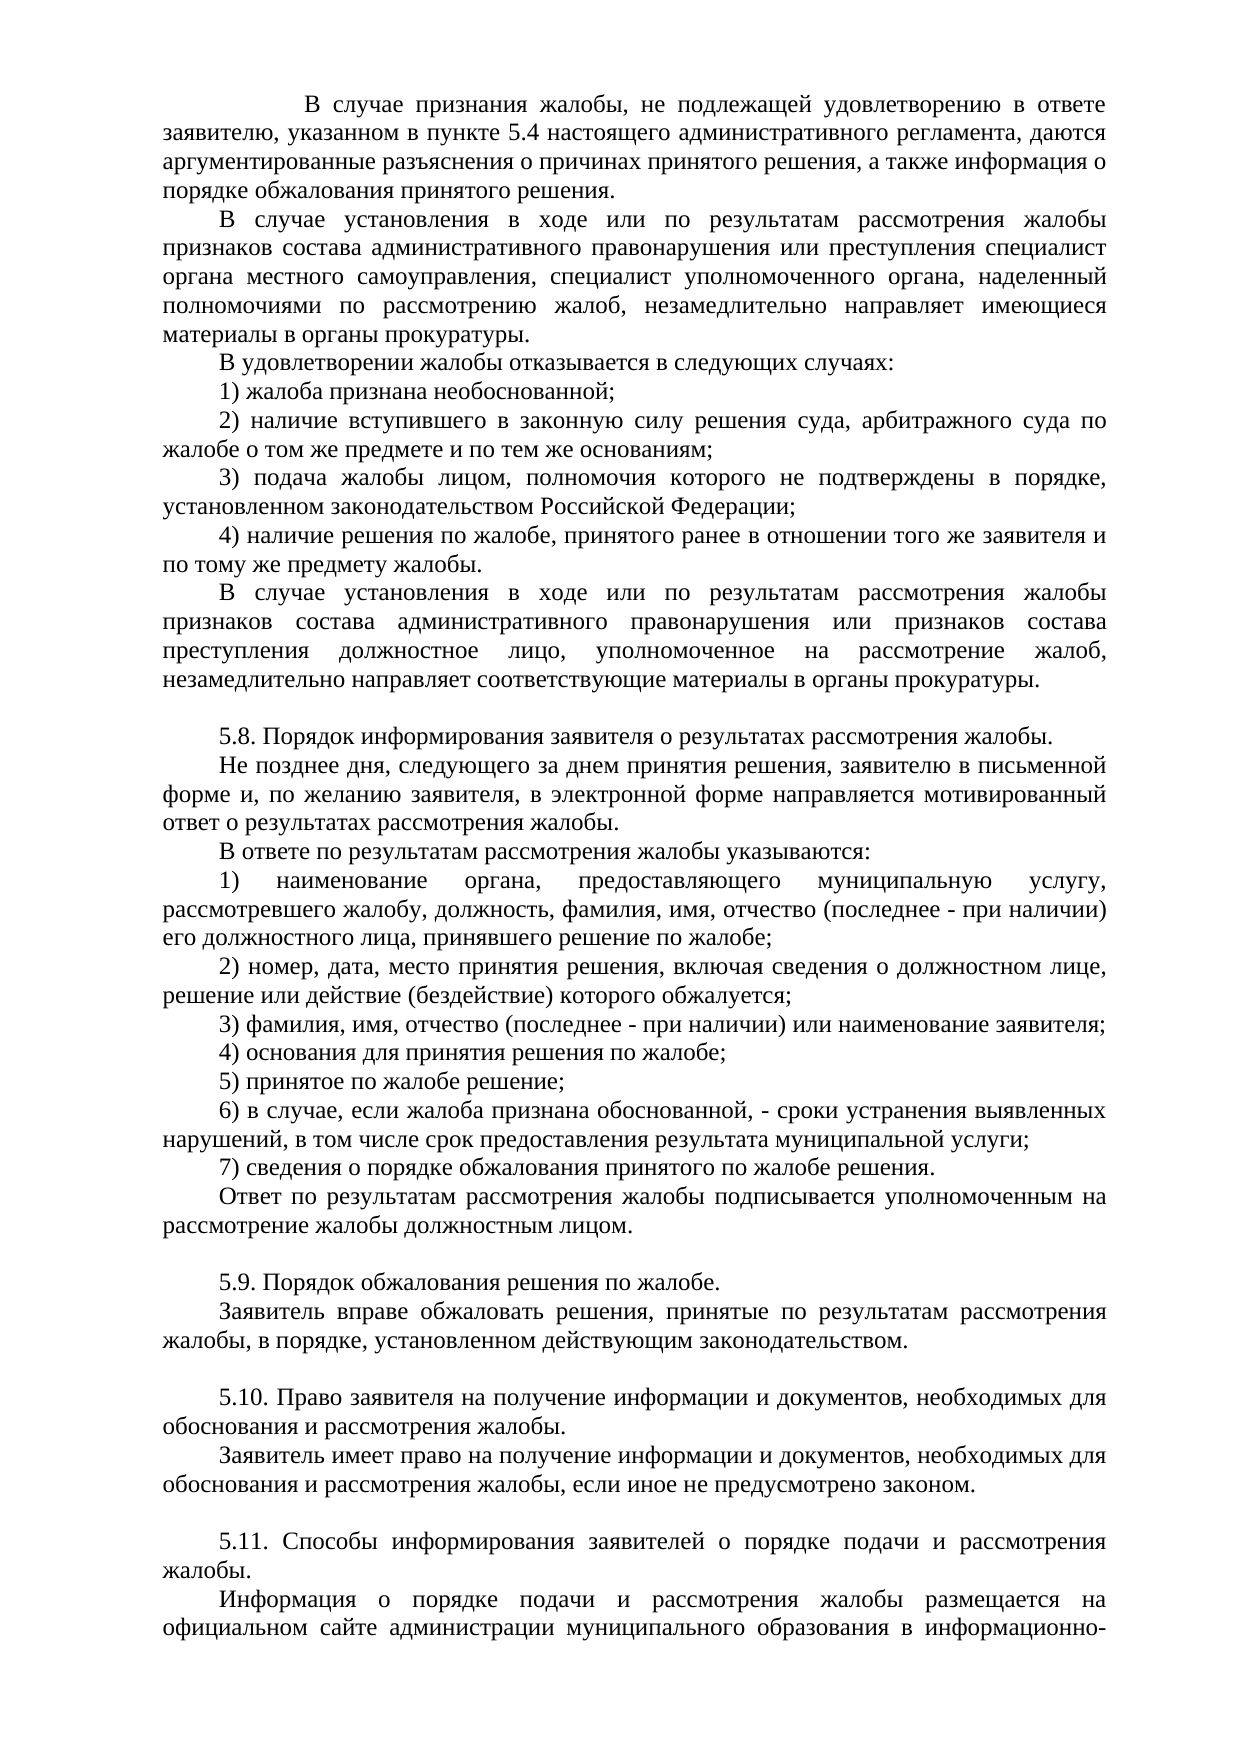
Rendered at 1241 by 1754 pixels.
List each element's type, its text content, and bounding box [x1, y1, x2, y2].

text 7) сведения о порядке обжалования принятого по жалобе решения. [162, 1152, 1107, 1181]
text В случае установления в ходе или по результатам рассмотрения жалобы признаков состава административного правонарушения или преступления специалист органа местного самоуправления, специалист уполномоченного органа, наделенный полномочиями по рассмотрению жалоб, незамедлительно направляет имеющиеся материалы в органы прокуратуры. [162, 204, 1107, 347]
text 2) номер, дата, место принятия решения, включая сведения о должностном лице, решение или действие (бездействие) которого обжалуется; [162, 951, 1107, 1009]
text 5) принятое по жалобе решение; [162, 1066, 1107, 1095]
text 4) наличие решения по жалобе, принятого ранее в отношении того же заявителя и по тому же предмету жалобы. [162, 520, 1107, 577]
text 5.9. Порядок обжалования решения по жалобе. [162, 1267, 1107, 1296]
text 5.11. Способы информирования заявителей о порядке подачи и рассмотрения жалобы. [162, 1526, 1107, 1584]
text 3) подача жалобы лицом, полномочия которого не подтверждены в порядке, установленном законодательством Российской Федерации; [162, 462, 1107, 520]
text В случае признания жалобы, не подлежащей удовлетворению в ответе заявителю, указанном в пункте 5.4 настоящего административного регламента, даются аргументированные разъяснения о причинах принятого решения, а также информация о порядке обжалования принятого решения. [162, 89, 1107, 204]
text 6) в случае, если жалоба признана обоснованной, - сроки устранения выявленных нарушений, в том числе срок предоставления результата муниципальной услуги; [162, 1095, 1107, 1152]
text В ответе по результатам рассмотрения жалобы указываются: [162, 836, 1107, 865]
text 5.10. Право заявителя на получение информации и документов, необходимых для обоснования и рассмотрения жалобы. [162, 1382, 1107, 1440]
text 4) основания для принятия решения по жалобе; [162, 1037, 1107, 1066]
text 1) жалоба признана необоснованной; [162, 376, 1107, 405]
text В случае установления в ходе или по результатам рассмотрения жалобы признаков состава административного правонарушения или признаков состава преступления должностное лицо, уполномоченное на рассмотрение жалоб, незамедлительно направляет соответствующие материалы в органы прокуратуры. [162, 577, 1107, 692]
text Не позднее дня, следующего за днем принятия решения, заявителю в письменной форме и, по желанию заявителя, в электронной форме направляется мотивированный ответ о результатах рассмотрения жалобы. [162, 750, 1107, 836]
text 2) наличие вступившего в законную силу решения суда, арбитражного суда по жалобе о том же предмете и по тем же основаниям; [162, 405, 1107, 462]
text 5.8. Порядок информирования заявителя о результатах рассмотрения жалобы. [162, 721, 1107, 750]
text 3) фамилия, имя, отчество (последнее - при наличии) или наименование заявителя; [162, 1009, 1107, 1037]
text Заявитель вправе обжаловать решения, принятые по результатам рассмотрения жалобы, в порядке, установленном действующим законодательством. [162, 1296, 1107, 1354]
text В удовлетворении жалобы отказывается в следующих случаях: [162, 347, 1107, 376]
text Заявитель имеет право на получение информации и документов, необходимых для обоснования и рассмотрения жалобы, если иное не предусмотрено законом. [162, 1440, 1107, 1497]
text Ответ по результатам рассмотрения жалобы подписывается уполномоченным на рассмотрение жалобы должностным лицом. [162, 1181, 1107, 1239]
text 1) наименование органа, предоставляющего муниципальную услугу, рассмотревшего жалобу, должность, фамилия, имя, отчество (последнее - при наличии) его должностного лица, принявшего решение по жалобе; [162, 865, 1107, 951]
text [162, 1584, 1107, 1641]
